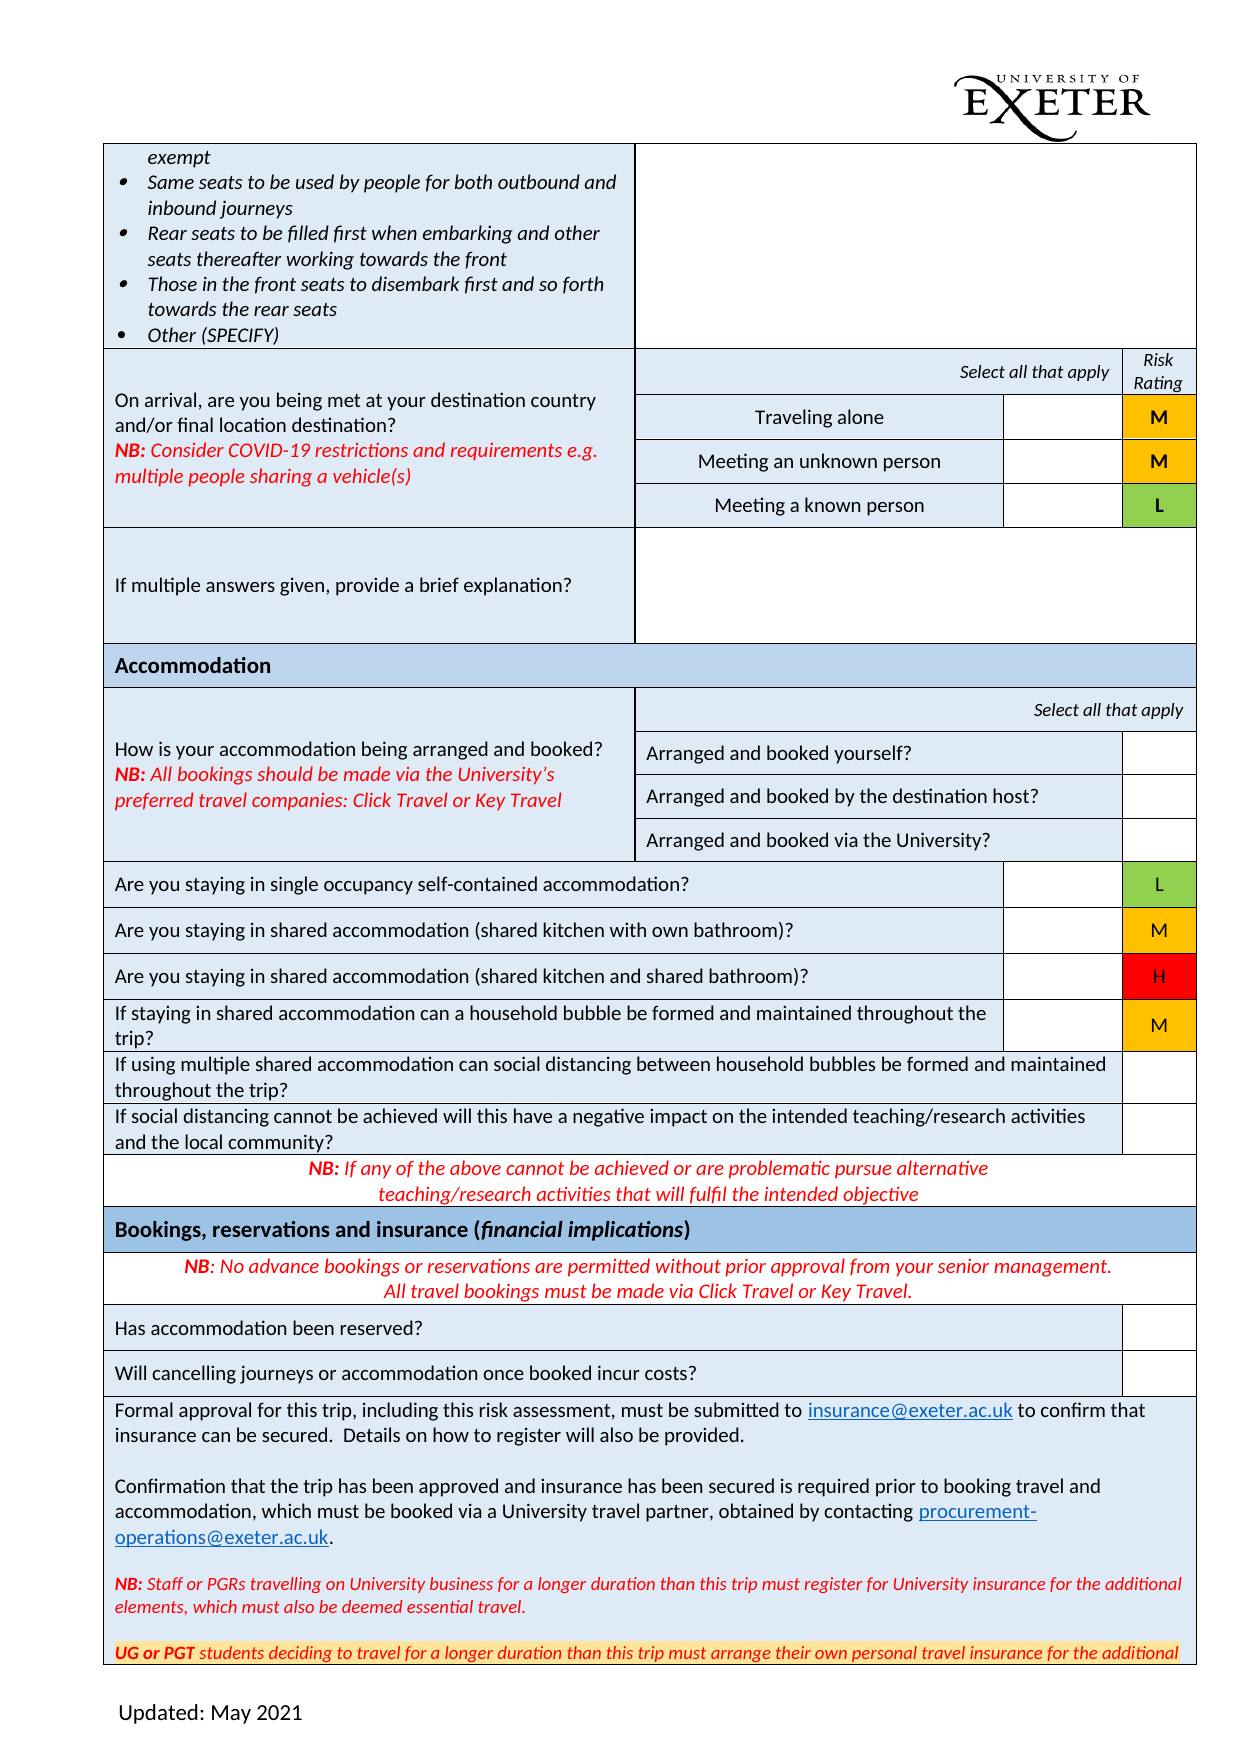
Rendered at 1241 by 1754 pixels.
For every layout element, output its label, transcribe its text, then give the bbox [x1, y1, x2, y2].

table_cell [1123, 1104, 1196, 1154]
table_cell [636, 528, 1196, 643]
table_cell [636, 144, 1196, 347]
table_cell If using multiple shared accommodation can social distancing between household bubbles be formed and maintained throughout the trip? [104, 1052, 1122, 1102]
table_cell [1123, 819, 1196, 861]
table_cell Has accommodation been reserved? [104, 1305, 1122, 1350]
table_cell Are you staying in single occupancy self-contained accommodation? [104, 862, 1003, 907]
table_cell Accommodation [104, 644, 1196, 687]
table_cell [1123, 775, 1196, 818]
table_cell [1004, 395, 1122, 438]
table_cell If multiple answers given, provide a brief explanation? [104, 528, 634, 643]
table_cell M [1123, 908, 1196, 953]
table_cell Arranged and booked by the destination host? [636, 775, 1122, 818]
table_cell M [1123, 1000, 1196, 1051]
table_cell On arrival, are you being met at your destination country and/or final location destination? NB: Consider COVID-19 restrictions and requirements e.g. multiple people sharing a vehicle(s) [104, 349, 634, 527]
table_cell [1004, 1000, 1122, 1051]
table_cell [1123, 1052, 1196, 1102]
picture [952, 73, 1152, 143]
table_cell M [1123, 440, 1196, 483]
table_cell Arranged and booked via the University? [636, 819, 1122, 861]
table_cell [1004, 484, 1122, 527]
table_cell Meeting an unknown person [636, 440, 1003, 483]
table_cell Arranged and booked yourself? [636, 732, 1122, 774]
table_cell [1004, 954, 1122, 999]
table_cell [1123, 732, 1196, 774]
table_cell Traveling alone [636, 395, 1003, 438]
table_cell Are you staying in shared accommodation (shared kitchen and shared bathroom)? [104, 954, 1003, 999]
table_cell Will cancelling journeys or accommodation once booked incur costs? [104, 1351, 1122, 1396]
table_cell Meeting a known person [636, 484, 1003, 527]
table_cell If staying in shared accommodation can a household bubble be formed and maintained throughout the trip? [104, 1000, 1003, 1051]
table_cell How is your accommodation being arranged and booked? NB: All bookings should be made via the University’s preferred travel companies: Click Travel or Key Travel [104, 688, 634, 861]
table_cell Are you staying in shared accommodation (shared kitchen with own bathroom)? [104, 908, 1003, 953]
table_cell [1004, 908, 1122, 953]
table_cell H [1123, 954, 1196, 999]
table_cell If social distancing cannot be achieved will this have a negative impact on the intended teaching/research activities and the local community? [104, 1104, 1122, 1154]
table_cell Select all that apply [636, 349, 1122, 394]
table_cell L [1123, 484, 1196, 527]
table_cell NB: If any of the above cannot be achieved or are problematic pursue alternative teaching/research activities that will fulfil the intended objective [104, 1155, 1196, 1206]
table_cell [1004, 440, 1122, 483]
table_cell [1123, 1305, 1196, 1350]
table_cell Risk Rating [1123, 349, 1196, 394]
table_cell [1004, 862, 1122, 907]
table_cell Bookings, reservations and insurance (financial implications) [104, 1207, 1196, 1252]
table_cell NB: No advance bookings or reservations are permitted without prior approval from your senior management. All travel bookings must be made via Click Travel or Key Travel. [104, 1253, 1196, 1304]
table_cell [1123, 1351, 1196, 1396]
table_cell Select all that apply [636, 688, 1196, 731]
table_cell L [1123, 862, 1196, 907]
table_cell M [1123, 395, 1196, 438]
